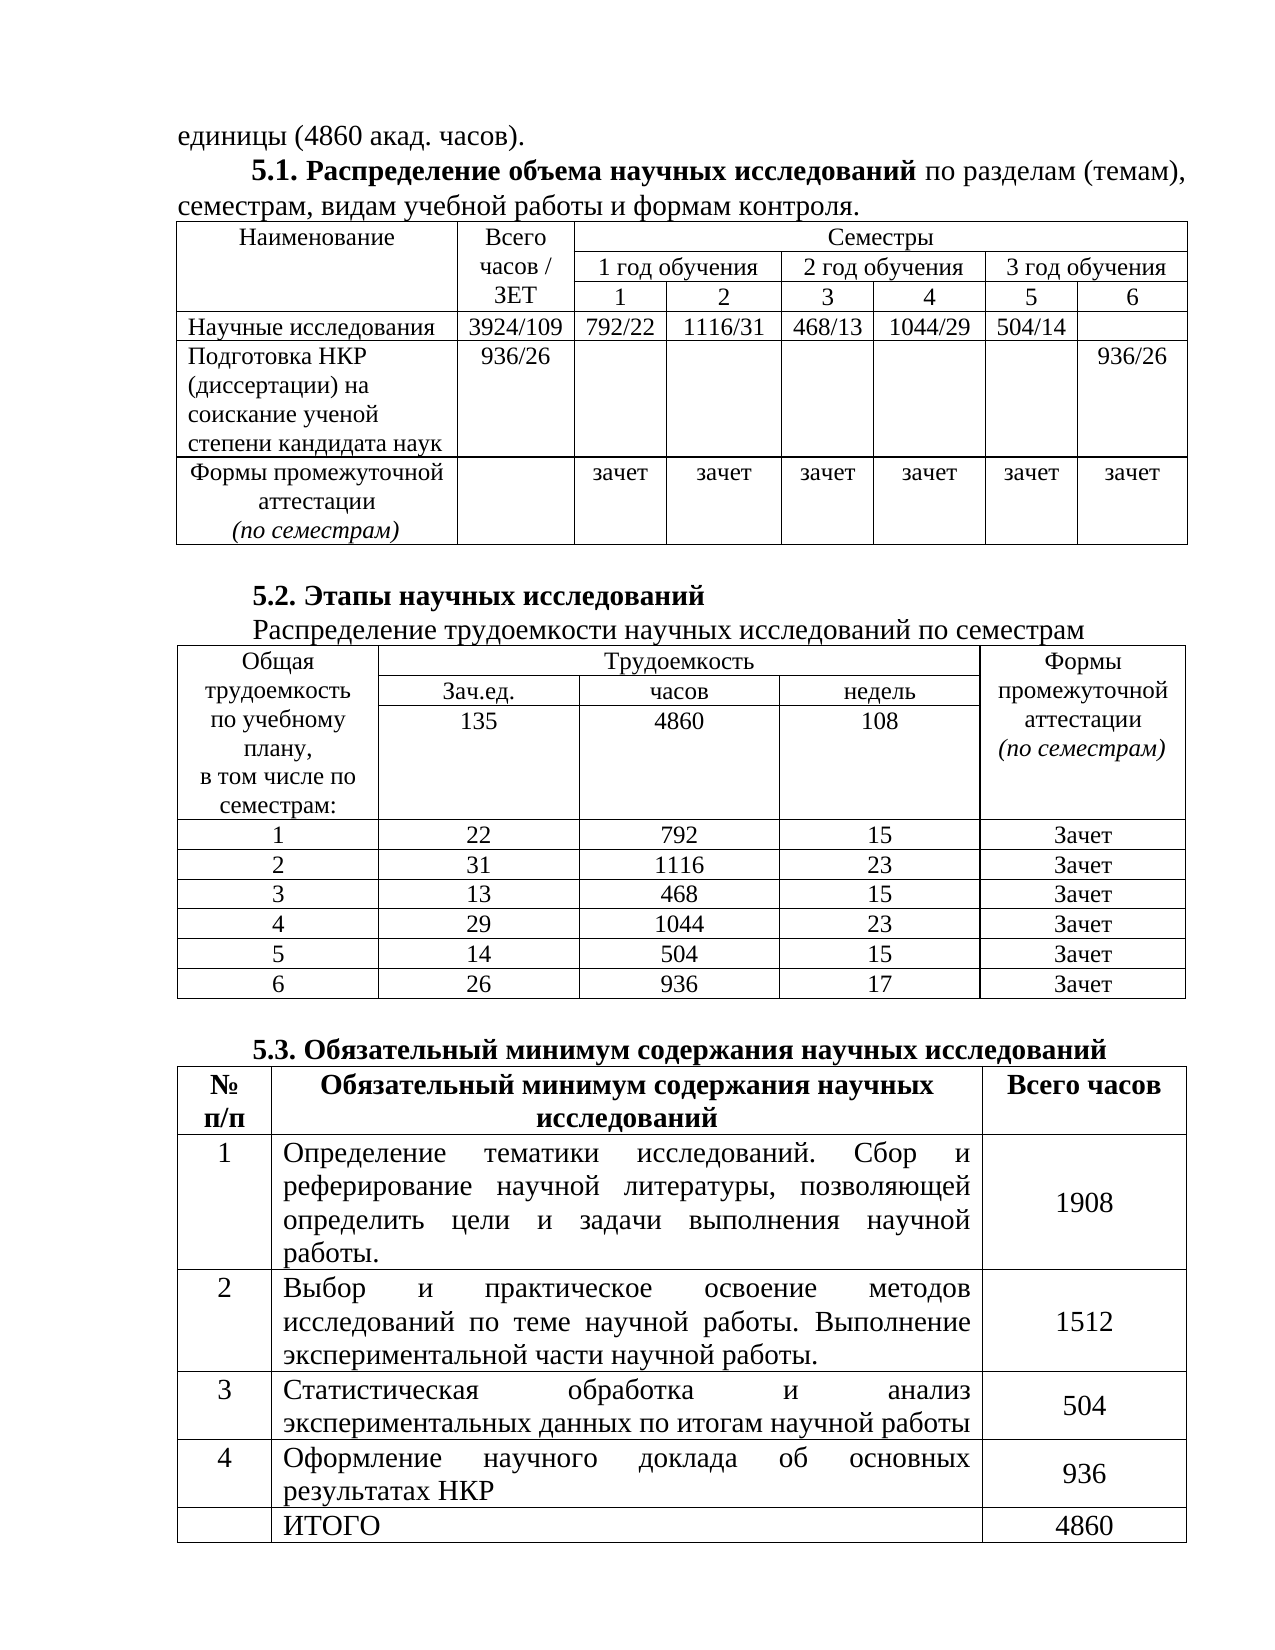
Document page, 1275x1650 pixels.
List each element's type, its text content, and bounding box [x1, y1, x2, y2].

table_cell 1908 [983, 1135, 1186, 1269]
table_header Наименование [177, 222, 457, 311]
table_cell 936 [983, 1440, 1186, 1507]
table_cell Статистическая обработка и анализ экспериментальных данных по итогам научной работы [272, 1372, 982, 1439]
table_cell 5 [986, 282, 1077, 311]
table_cell 504 [983, 1372, 1186, 1439]
table_cell 1 [178, 820, 378, 849]
table_cell зачет [874, 458, 985, 544]
table_cell 2 год обучения [782, 252, 985, 281]
table_cell 936/26 [458, 341, 574, 456]
text 5.1. Распределение объема научных исследований по разделам (темам), семестрам, видам учебной работы и формам контроля. [177, 152, 1186, 221]
table_cell 1044/29 [874, 312, 985, 340]
table_cell 6 [1078, 282, 1187, 311]
table_cell 135 [379, 706, 579, 819]
table_header Всего часов [983, 1067, 1186, 1134]
table_cell часов [580, 676, 779, 705]
table_cell 792 [580, 820, 779, 849]
table_cell Зачет [981, 939, 1185, 968]
table_cell 5 [178, 939, 378, 968]
table_cell 1116/31 [667, 312, 781, 340]
table_cell 23 [780, 850, 979, 878]
table_cell 3 год обучения [986, 252, 1187, 281]
table_cell [1078, 312, 1187, 340]
table_header Всего часов / ЗЕТ [458, 222, 574, 311]
table_cell [178, 1508, 271, 1542]
table_cell Зачет [981, 880, 1185, 908]
table_cell 14 [379, 939, 579, 968]
table_cell 17 [780, 969, 979, 998]
table_cell 15 [780, 880, 979, 908]
table_cell 108 [780, 706, 979, 819]
table_cell 31 [379, 850, 579, 878]
table_cell 936/26 [1078, 341, 1187, 456]
table_cell 1 [575, 282, 666, 311]
table_cell 29 [379, 909, 579, 938]
table_cell Зачет [981, 820, 1185, 849]
table_cell зачет [575, 458, 666, 544]
table_cell 3 [178, 1372, 271, 1439]
table_cell 4 [178, 1440, 271, 1507]
table_cell 26 [379, 969, 579, 998]
table_cell зачет [1078, 458, 1187, 544]
table_cell 22 [379, 820, 579, 849]
table_cell 3924/109 [458, 312, 574, 340]
table_cell Научные исследования [177, 312, 457, 340]
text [177, 118, 1186, 152]
table_header Трудоемкость [379, 646, 979, 675]
table_cell 23 [780, 909, 979, 938]
table_header Общая трудоемкость по учебному плану, в том числе по семестрам: [178, 646, 378, 819]
text 5.2. Этапы научных исследований [177, 578, 1186, 612]
table_cell зачет [782, 458, 873, 544]
table_cell 15 [780, 939, 979, 968]
table_cell 468 [580, 880, 779, 908]
table_cell недель [780, 676, 979, 705]
text Распределение трудоемкости научных исследований по семестрам [177, 612, 1186, 645]
table_cell 504/14 [986, 312, 1077, 340]
table_cell Подготовка НКР (диссертации) на соискание ученой степени кандидата наук [177, 341, 457, 456]
table_cell 2 [178, 850, 378, 878]
table_header Формы промежуточной аттестации (по семестрам) [981, 646, 1185, 819]
table_cell Оформление научного доклада об основных результатах НКР [272, 1440, 982, 1507]
table_cell [575, 341, 666, 456]
table_cell 1 [178, 1135, 271, 1269]
table_cell 3 [178, 880, 378, 908]
table_cell [782, 341, 873, 456]
table_cell 6 [178, 969, 378, 998]
table_cell 504 [580, 939, 779, 968]
table_cell Зачет [981, 850, 1185, 878]
table_cell 13 [379, 880, 579, 908]
table_cell [986, 341, 1077, 456]
table_cell Зачет [981, 969, 1185, 998]
table_cell Определение тематики исследований. Сбор и реферирование научной литературы, позволяющей определить цели и задачи выполнения научной работы. [272, 1135, 982, 1269]
table_cell 1512 [983, 1270, 1186, 1371]
table_cell ИТОГО [272, 1508, 982, 1542]
table_cell 1044 [580, 909, 779, 938]
table_cell Формы промежуточной аттестации (по семестрам) [177, 458, 457, 544]
table_cell Выбор и практическое освоение методов исследований по теме научной работы. Выполнение экспериментальной части научной работы. [272, 1270, 982, 1371]
table_cell 936 [580, 969, 779, 998]
table_cell 468/13 [782, 312, 873, 340]
table_cell 15 [780, 820, 979, 849]
table_cell 2 [667, 282, 781, 311]
table_cell 4 [178, 909, 378, 938]
table_cell [874, 341, 985, 456]
table_cell 2 [178, 1270, 271, 1371]
table_cell 3 [782, 282, 873, 311]
table_cell Зачет [981, 909, 1185, 938]
table_cell [458, 458, 574, 544]
table_cell Зач.ед. [379, 676, 579, 705]
table_cell 4860 [580, 706, 779, 819]
table_cell 1 год обучения [575, 252, 781, 281]
table_cell зачет [986, 458, 1077, 544]
table_cell 792/22 [575, 312, 666, 340]
table_cell зачет [667, 458, 781, 544]
text 5.3. Обязательный минимум содержания научных исследований [177, 1032, 1186, 1066]
table_header Семестры [575, 222, 1187, 251]
table_cell 4 [874, 282, 985, 311]
table_cell 1116 [580, 850, 779, 878]
table_cell 4860 [983, 1508, 1186, 1542]
table_cell [667, 341, 781, 456]
table_header № п/п [178, 1067, 271, 1134]
table_header Обязательный минимум содержания научных исследований [272, 1067, 982, 1134]
